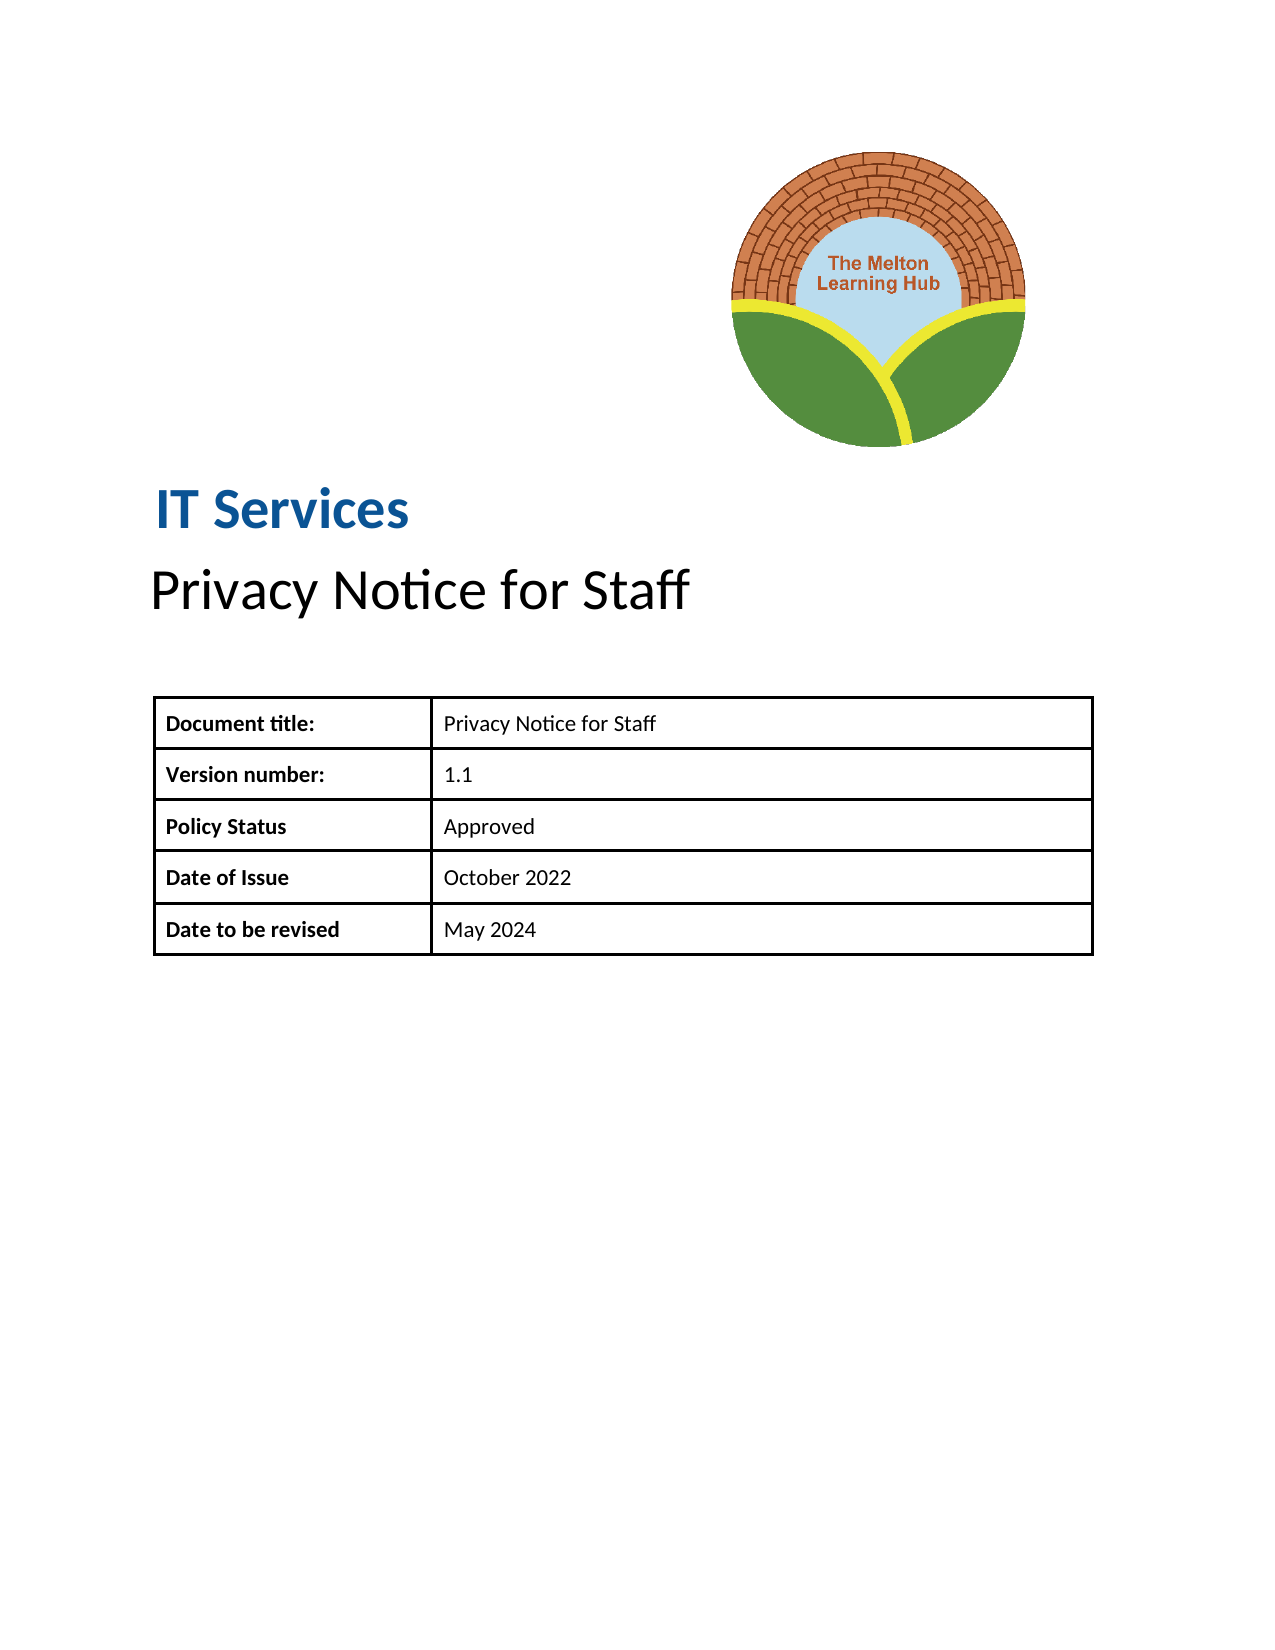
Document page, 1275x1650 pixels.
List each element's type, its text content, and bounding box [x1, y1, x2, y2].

table_cell Policy Status [156, 801, 430, 849]
table_cell Date of Issue [156, 852, 430, 902]
table_cell May 2024 [433, 905, 1091, 953]
table_header Document title: [156, 699, 430, 747]
table_header Privacy Notice for Staff [433, 699, 1091, 747]
table_cell Approved [433, 801, 1091, 849]
table_cell Version number: [156, 750, 430, 798]
table_cell Date to be revised [156, 905, 430, 953]
table_cell October 2022 [433, 852, 1091, 902]
picture [731, 152, 1026, 447]
title IT Services [155, 472, 1135, 542]
text Privacy Notice for Staff [150, 552, 1135, 624]
table_cell 1.1 [433, 750, 1091, 798]
